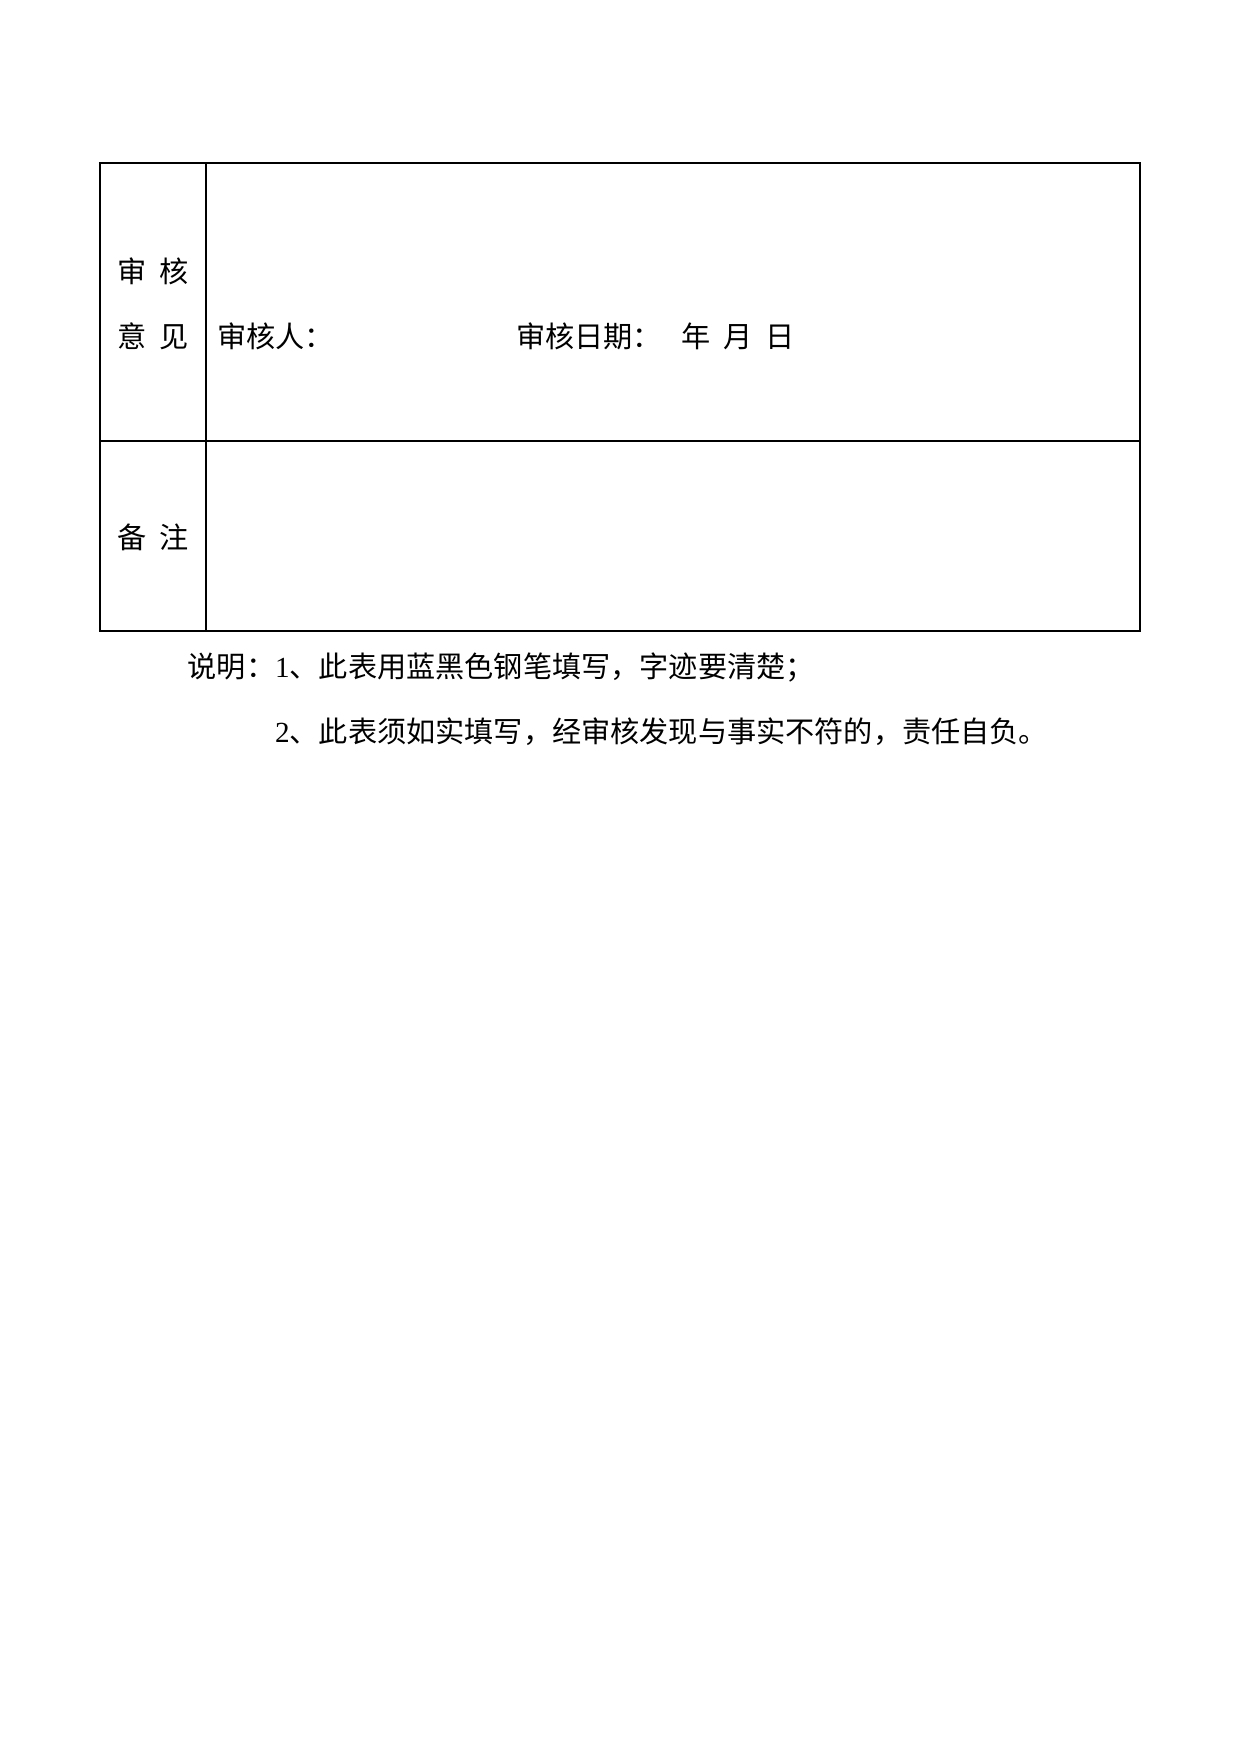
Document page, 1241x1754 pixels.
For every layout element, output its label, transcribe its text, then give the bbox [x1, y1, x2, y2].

text 2、此表须如实填写，经审核发现与事实不符的，责任自负。 [187, 697, 1053, 762]
table_cell [207, 442, 1139, 630]
table_cell 备 注 [101, 442, 205, 630]
table_cell 审核人： 审核日期： 年 月 日 [207, 164, 1139, 440]
table_cell 审 核 意 见 [101, 164, 205, 440]
text 说明：1、此表用蓝黑色钢笔填写，字迹要清楚； [187, 632, 1053, 697]
